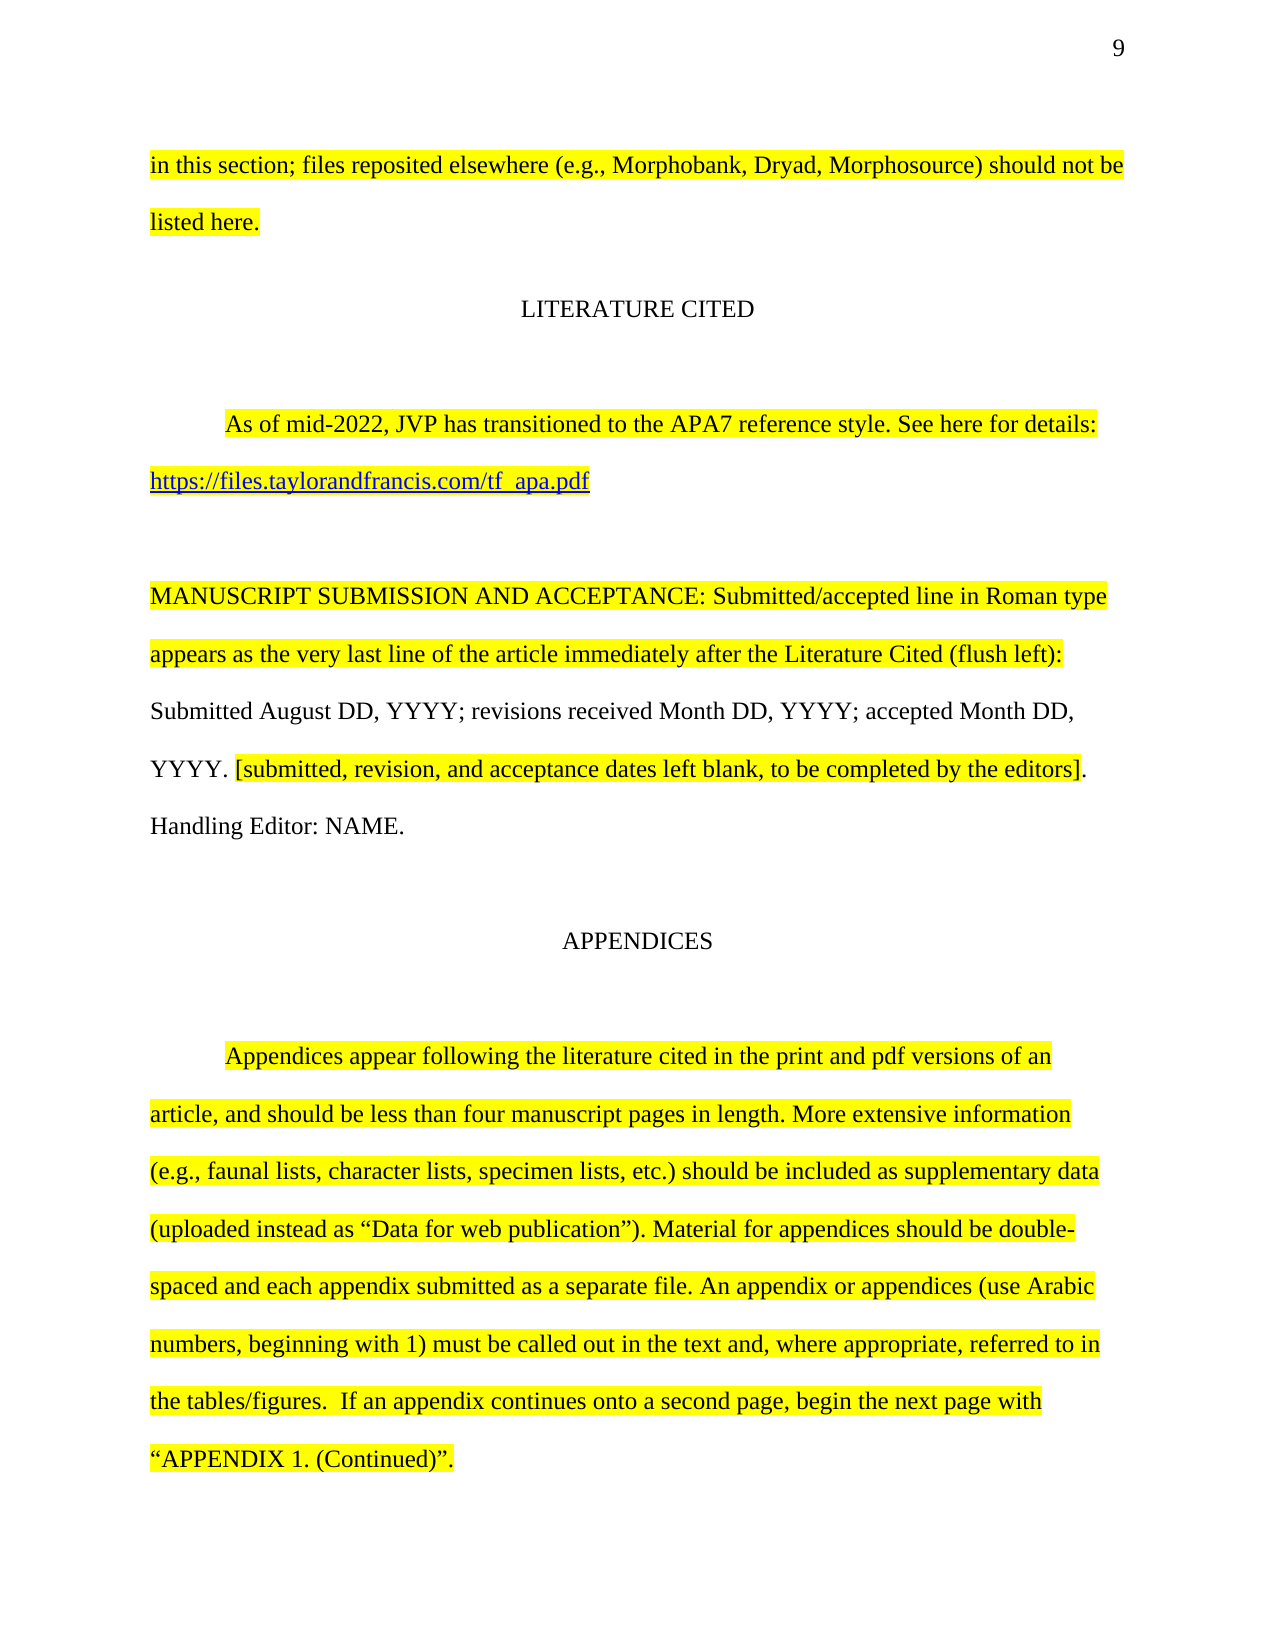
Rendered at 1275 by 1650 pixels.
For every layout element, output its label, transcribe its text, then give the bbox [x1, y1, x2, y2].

text APPENDICES [150, 926, 1125, 955]
text Submitted August DD, YYYY; revisions received Month DD, YYYY; accepted Month DD, YYYY. [submitted, revision, and acceptance dates left blank, to be completed by the editors]. Handling Editor: NAME. [150, 696, 1125, 840]
text LITERATURE CITED [150, 294, 1125, 322]
text Appendices appear following the literature cited in the print and pdf versions of an article, and should be less than four manuscript pages in length. More extensive information (e.g., faunal lists, character lists, specimen lists, etc.) should be included as supplementary data (uploaded instead as “Data for web publication”). Material for appendices should be double-spaced and each appendix submitted as a separate file. An appendix or appendices (use Arabic numbers, beginning with 1) must be called out in the text and, where appropriate, referred to in the tables/figures. If an appendix continues onto a second page, begin the next page with “APPENDIX 1. (Continued)”. [150, 1041, 1125, 1472]
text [150, 150, 1125, 236]
text As of mid-2022, JVP has transitioned to the APA7 reference style. See here for details: https://files.taylorandfrancis.com/tf_apa.pdf [150, 409, 1125, 495]
text Manuscript Submission and Acceptance: Submitted/accepted line in Roman type appears as the very last line of the article immediately after the Literature Cited (flush left): [150, 581, 1125, 667]
